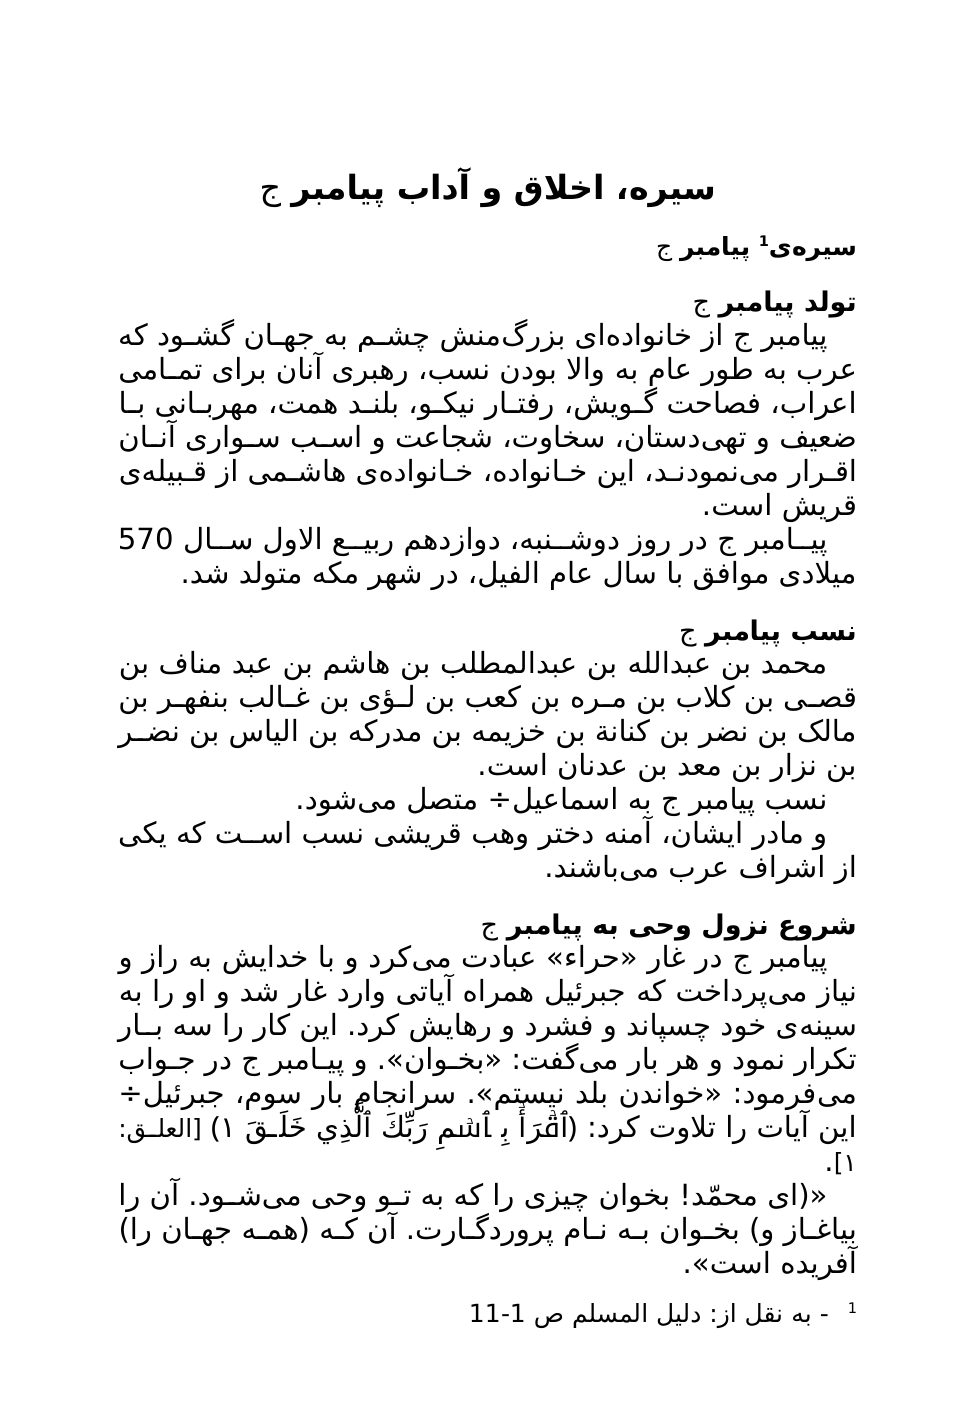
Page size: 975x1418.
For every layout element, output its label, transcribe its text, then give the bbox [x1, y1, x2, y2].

text پیامبر ج در روز دوشنبه‌، دوازدهم ربیع الاول سال 570 میلادی موافق با سال عام الفیل، در شهر مکه‌ متولد شد. [118, 522, 857, 590]
text نسب پیامبر ج به‌ اسماعیل÷ متصل می‌شود. [118, 782, 857, 816]
text پیامبر ج در غار «حراء» عبادت می‌کرد و با خدایش به‌ راز و نیاز می‌پرداخت که‌ جبرئیل همراه آیاتی وارد غار شد و او را به‌ سینه‌ی خود چسپاند و فشرد و رهایش کرد. این کار را سه‌ بار تکرار نمود و هر بار می‌گفت: «بخوان». و پیامبر ج در جواب می‌فرمود: «خواندن بلد نیستم». سرانجام بار سوم، جبرئیل÷ این آیات را تلاوت کرد: ﴿ٱقۡرَأۡ بِٱسۡمِ رَبِّكَ ٱلَّذِي خَلَقَ ١﴾ [العلق: ١]. [118, 941, 857, 1178]
text سیره‌، اخلاق و آداب پیامبر ج [118, 169, 857, 208]
text محمد بن عبدالله‌ بن عبدالمطلب بن هاشم بن عبد مناف بن قصی بن کلاب بن مره‌ بن کعب بن لؤی بن غالب بنفهر بن مالک بن نضر بن کنانة بن خزیمه‌ بن مدرکه‌ بن الیاس بن نضر بن نزار بن معد بن عدنان است. [118, 647, 857, 782]
text و مادر ایشان، آمنه‌ دختر وهب قریشی نسب است که‌ یکی از اشراف عرب می‌باشند. [118, 816, 857, 884]
text سیره‌ی پیامبر ج [118, 233, 857, 262]
text نسب پیامبر ج [118, 615, 857, 647]
text «(ای محمّد! بخوان چیزی را که به تو وحی می‌شود. آن را بیاغاز و) بخوان به نام پروردگارت. آن که (همه جهان را) آفریده است». [118, 1178, 857, 1280]
text شروع نزول وحی به‌ پیامبر ج [118, 909, 857, 941]
text پیامبر ج از خانواده‌ای بزرگ‌منش چشم به‌ جهان گشود که‌ عرب به‌ طور عام به‌ والا بودن نسب، رهبری آنان برای تمامی اعراب، فصاحت گویش، رفتار نیکو، بلند همت، مهربانی با ضعیف و تهی‌دستان، سخاوت، شجاعت و اسب سواری آنان اقرار می‌نمودند، این خانواده‌، خانواده‌ی هاشمی از قبیله‌ی قریش است. [118, 318, 857, 522]
text تولد پیامبر ج [118, 287, 857, 318]
